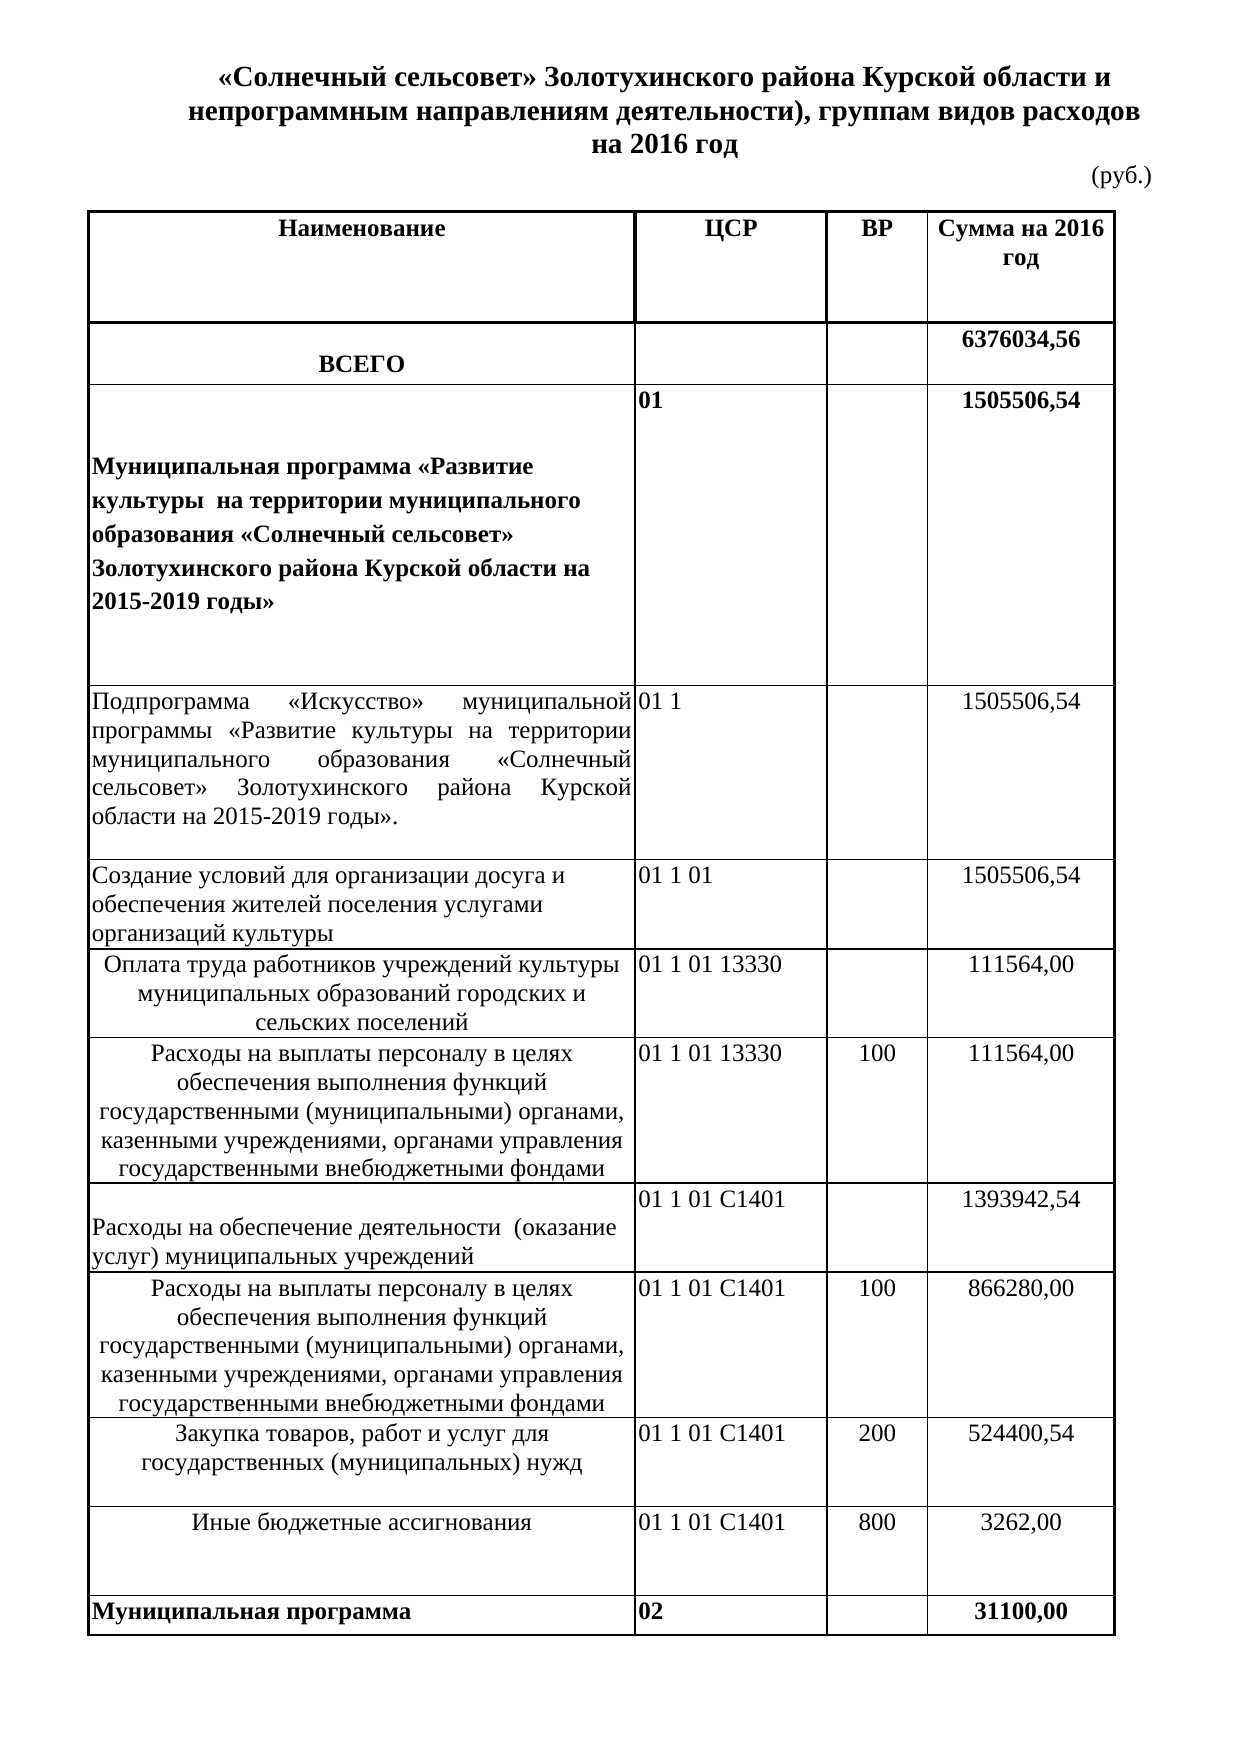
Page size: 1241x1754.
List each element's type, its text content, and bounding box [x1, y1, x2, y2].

table_cell 200 [828, 1418, 927, 1506]
table_cell [828, 1184, 927, 1271]
table_cell 1505506,54 [928, 686, 1113, 859]
table_cell Расходы на выплаты персоналу в целях обеспечения выполнения функций государственными (муниципальными) органами, казенными учреждениями, органами управления государственными внебюджетными фондами [90, 1273, 634, 1417]
table_cell 111564,00 [928, 950, 1113, 1037]
table_cell [828, 860, 927, 948]
table_cell 1505506,54 [928, 860, 1113, 948]
table_cell [828, 324, 927, 384]
table_cell 01 1 01 С1401 [636, 1507, 826, 1595]
table_cell Создание условий для организации досуга и обеспечения жителей поселения услугами организаций культуры [90, 860, 634, 948]
table_cell [828, 385, 927, 685]
table_cell 02 [636, 1596, 826, 1634]
table_cell ВСЕГО [90, 324, 634, 384]
table_header ЦСР [637, 213, 825, 321]
table_cell 100 [828, 1038, 927, 1182]
table_cell Расходы на обеспечение деятельности (оказание услуг) муниципальных учреждений [90, 1184, 634, 1271]
table_cell Иные бюджетные ассигнования [90, 1507, 634, 1595]
table_cell 1393942,54 [928, 1184, 1113, 1271]
table_header Сумма на 2016 год [928, 213, 1113, 321]
table_cell Подпрограмма «Искусство» муниципальной программы «Развитие культуры на территории муниципального образования «Солнечный сельсовет» Золотухинского района Курской области на 2015-2019 годы». [90, 686, 634, 859]
table_header ВР [828, 213, 927, 321]
table_cell 111564,00 [928, 1038, 1113, 1182]
table_cell 3262,00 [928, 1507, 1113, 1595]
table_cell 01 1 01 [636, 860, 826, 948]
table_cell 800 [828, 1507, 927, 1595]
text (руб.) [177, 160, 1152, 188]
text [177, 59, 1152, 160]
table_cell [90, 1596, 634, 1634]
table_cell 100 [828, 1273, 927, 1417]
table_cell 01 1 01 13330 [636, 950, 826, 1037]
table_cell 31100,00 [928, 1596, 1113, 1634]
table_cell [828, 686, 927, 859]
table_cell 524400,54 [928, 1418, 1113, 1506]
table_cell 01 1 01 С1401 [636, 1273, 826, 1417]
table_cell [828, 1596, 927, 1634]
table_cell 01 1 01 13330 [636, 1038, 826, 1182]
table_cell Оплата труда работников учреждений культуры муниципальных образований городских и сельских поселений [90, 950, 634, 1037]
table_cell [636, 324, 826, 384]
table_cell Муниципальная программа «Развитие культуры на территории муниципального образования «Солнечный сельсовет» Золотухинского района Курской области на 2015-2019 годы» [90, 385, 634, 685]
table_cell 01 1 01 С1401 [636, 1184, 826, 1271]
table_cell 866280,00 [928, 1273, 1113, 1417]
table_cell 01 1 01 С1401 [636, 1418, 826, 1506]
table_cell Расходы на выплаты персоналу в целях обеспечения выполнения функций государственными (муниципальными) органами, казенными учреждениями, органами управления государственными внебюджетными фондами [90, 1038, 634, 1182]
table_cell 6376034,56 [928, 324, 1113, 384]
table_cell 1505506,54 [928, 385, 1113, 685]
table_cell 01 [636, 385, 826, 685]
table_cell [828, 950, 927, 1037]
table_header Наименование [90, 213, 633, 321]
table_cell 01 1 [636, 686, 826, 859]
table_cell Закупка товаров, работ и услуг для государственных (муниципальных) нужд [90, 1418, 634, 1506]
